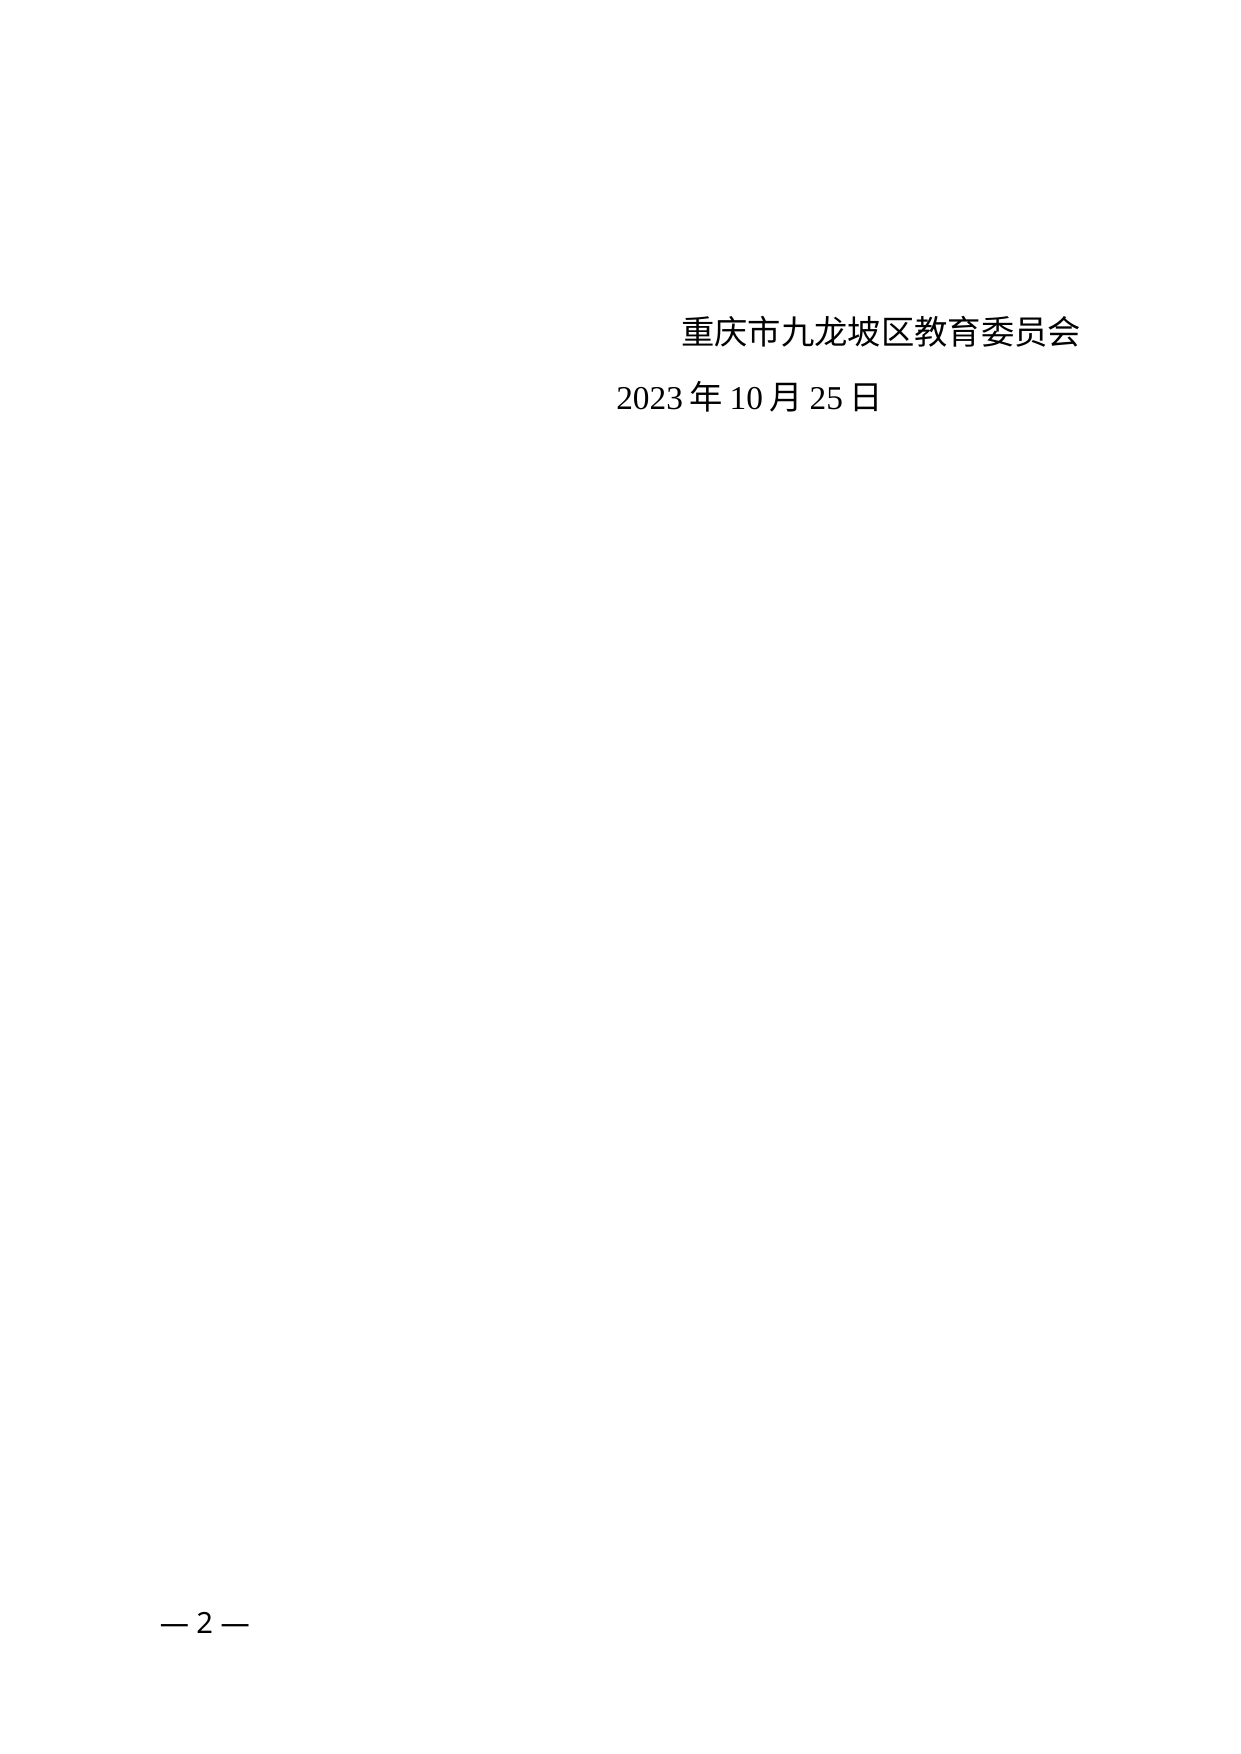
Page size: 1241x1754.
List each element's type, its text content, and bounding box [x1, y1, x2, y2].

text 重庆市九龙坡区教育委员会 [159, 298, 1081, 363]
text 2023年10月25日 [159, 363, 1081, 428]
